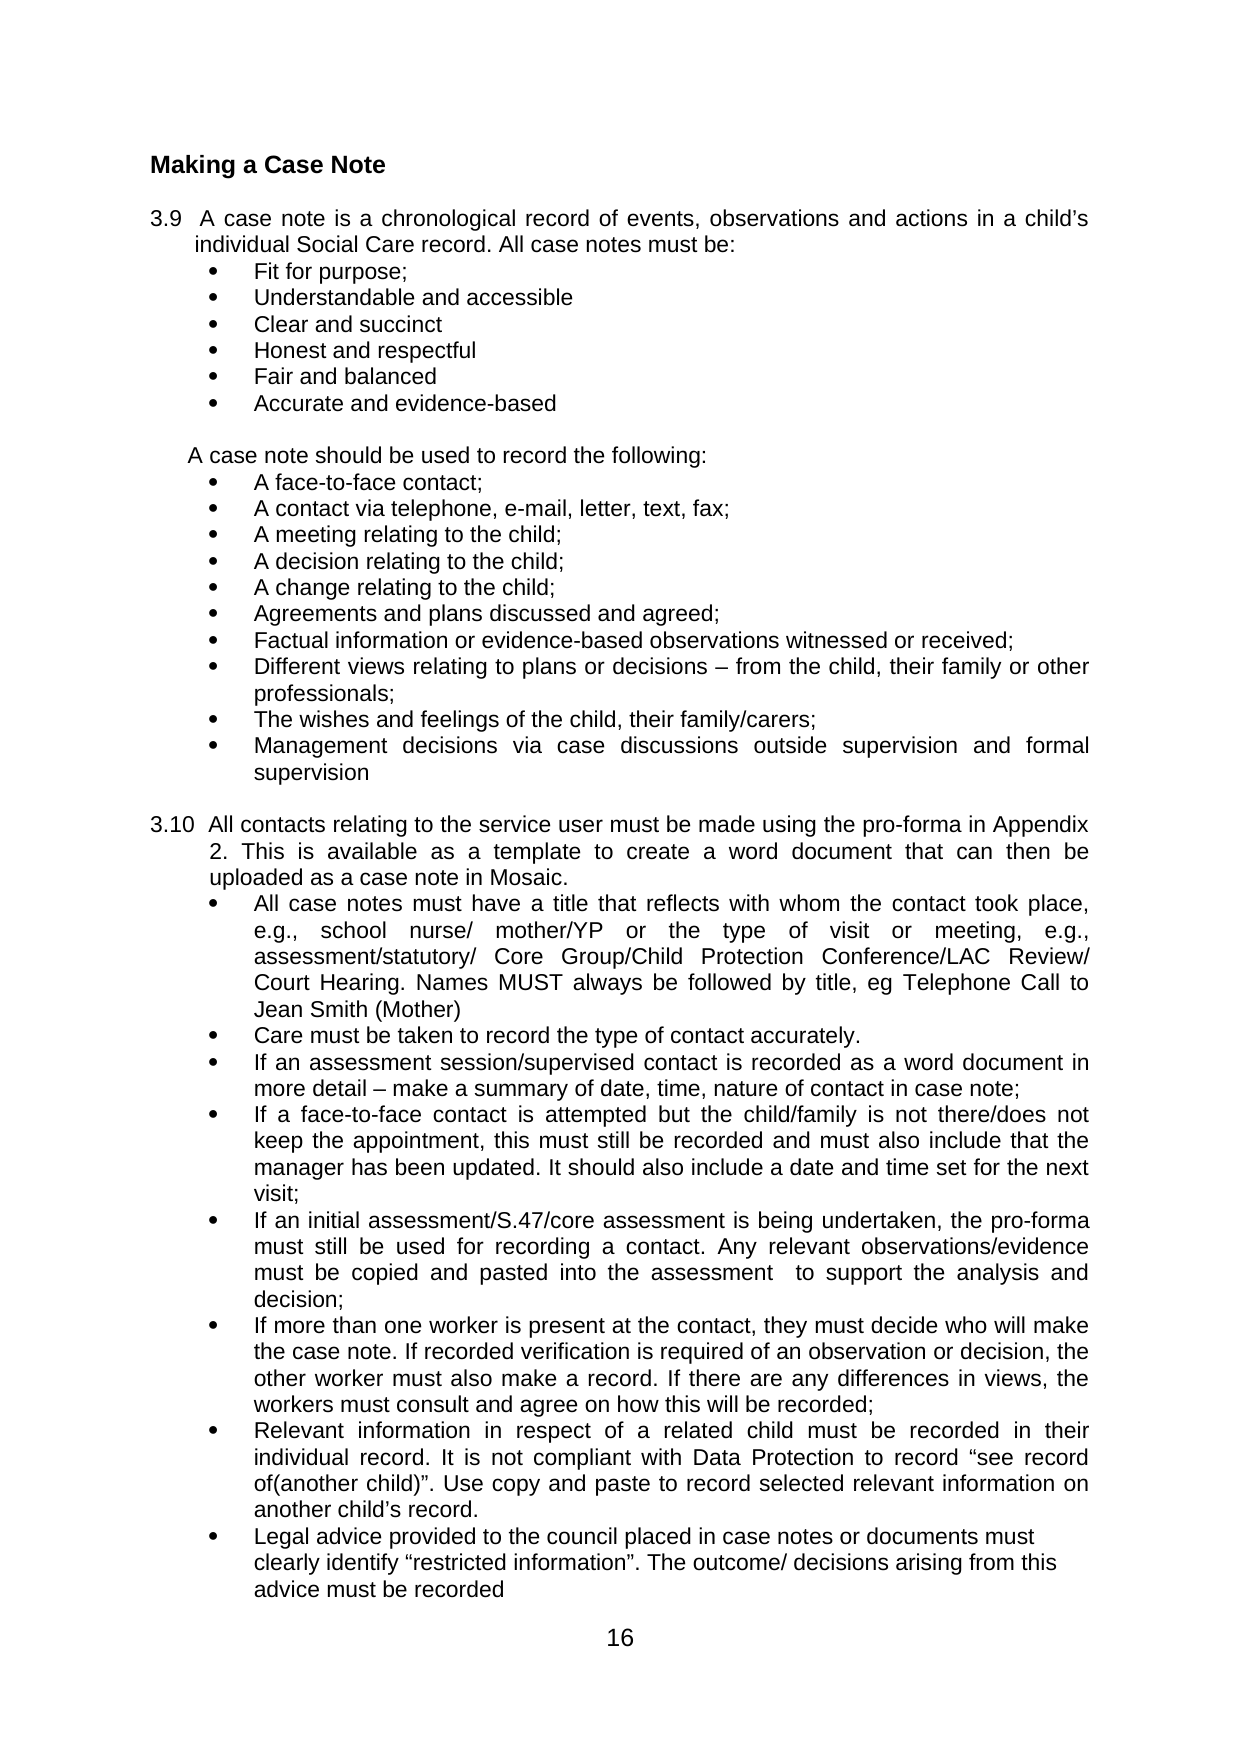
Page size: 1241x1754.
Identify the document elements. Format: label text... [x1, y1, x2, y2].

list If an initial assessment/S.47/core assessment is being undertaken, the pro-forma must still be used for recording a contact. Any relevant observations/evidence must be copied and pasted into the assessment to support the analysis and decision; [209, 1207, 1090, 1312]
list Relevant information in respect of a related child must be recorded in their individual record. It is not compliant with Data Protection to record “see record of(another child)”. Use copy and paste to record selected relevant information on another child’s record. [209, 1417, 1090, 1523]
list A meeting relating to the child; [209, 521, 1090, 548]
list All case notes must have a title that reflects with whom the contact took place, e.g., school nurse/ mother/YP or the type of visit or meeting, e.g., assessment/statutory/ Core Group/Child Protection Conference/LAC Review/ Court Hearing. Names MUST always be followed by title, eg Telephone Call to Jean Smith (Mother) [209, 890, 1090, 1022]
list If more than one worker is present at the contact, they must decide who will make the case note. If recorded verification is required of an observation or decision, the other worker must also make a record. If there are any differences in views, the workers must consult and agree on how this will be recorded; [209, 1312, 1090, 1417]
list If a face-to-face contact is attempted but the child/family is not there/does not keep the appointment, this must still be recorded and must also include that the manager has been updated. It should also include a date and time set for the next visit; [209, 1101, 1090, 1207]
list Clear and succinct [209, 311, 1090, 337]
list Fair and balanced [209, 363, 1090, 389]
text 3.9 A case note is a chronological record of events, observations and actions in a child’s individual Social Care record. All case notes must be: [150, 205, 1090, 258]
list A contact via telephone, e-mail, letter, text, fax; [209, 495, 1090, 521]
list Honest and respectful [209, 337, 1090, 363]
list Fit for purpose; [209, 258, 1090, 284]
list Different views relating to plans or decisions – from the child, their family or other professionals; [209, 653, 1090, 706]
list Care must be taken to record the type of contact accurately. [209, 1022, 1090, 1048]
list A face-to-face contact; [209, 469, 1090, 495]
list Agreements and plans discussed and agreed; [209, 600, 1090, 627]
text 3.10 All contacts relating to the service user must be made using the pro-forma in Appendix 2. This is available as a template to create a word document that can then be uploaded as a case note in Mosaic. [150, 811, 1090, 890]
list A decision relating to the child; [209, 548, 1090, 574]
subtitle Making a Case Note [150, 150, 1090, 179]
list The wishes and feelings of the child, their family/carers; [209, 706, 1090, 732]
list If an assessment session/supervised contact is recorded as a word document in more detail – make a summary of date, time, nature of contact in case note; [209, 1048, 1090, 1101]
list A change relating to the child; [209, 574, 1090, 600]
list Legal advice provided to the council placed in case notes or documents must clearly identify “restricted information”. The outcome/ decisions arising from this advice must be recorded [209, 1523, 1090, 1602]
list Factual information or evidence-based observations witnessed or received; [209, 627, 1090, 653]
text A case note should be used to record the following: [150, 442, 1090, 469]
list Understandable and accessible [209, 284, 1090, 311]
list Accurate and evidence-based [209, 389, 1090, 416]
list Management decisions via case discussions outside supervision and formal supervision [209, 732, 1090, 785]
